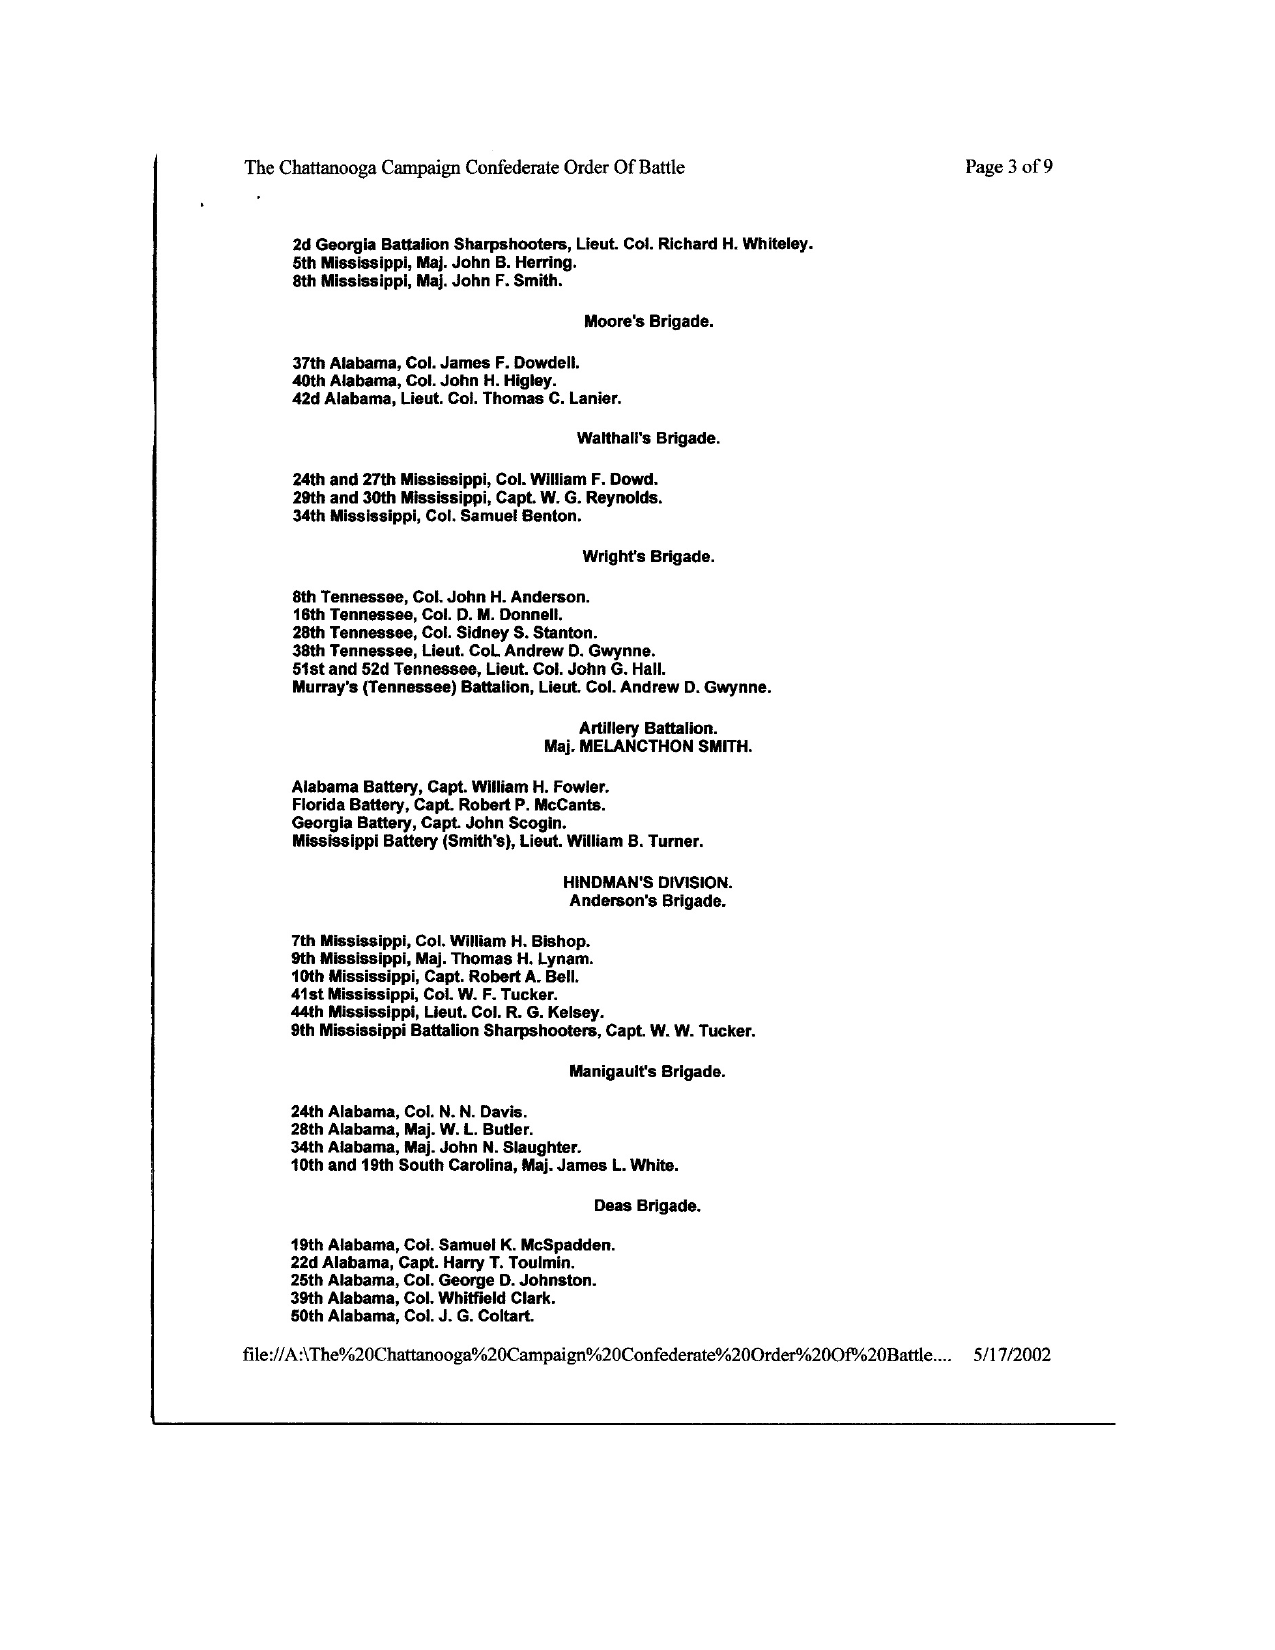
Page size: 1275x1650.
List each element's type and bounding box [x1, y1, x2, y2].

picture [150, 150, 1125, 1425]
